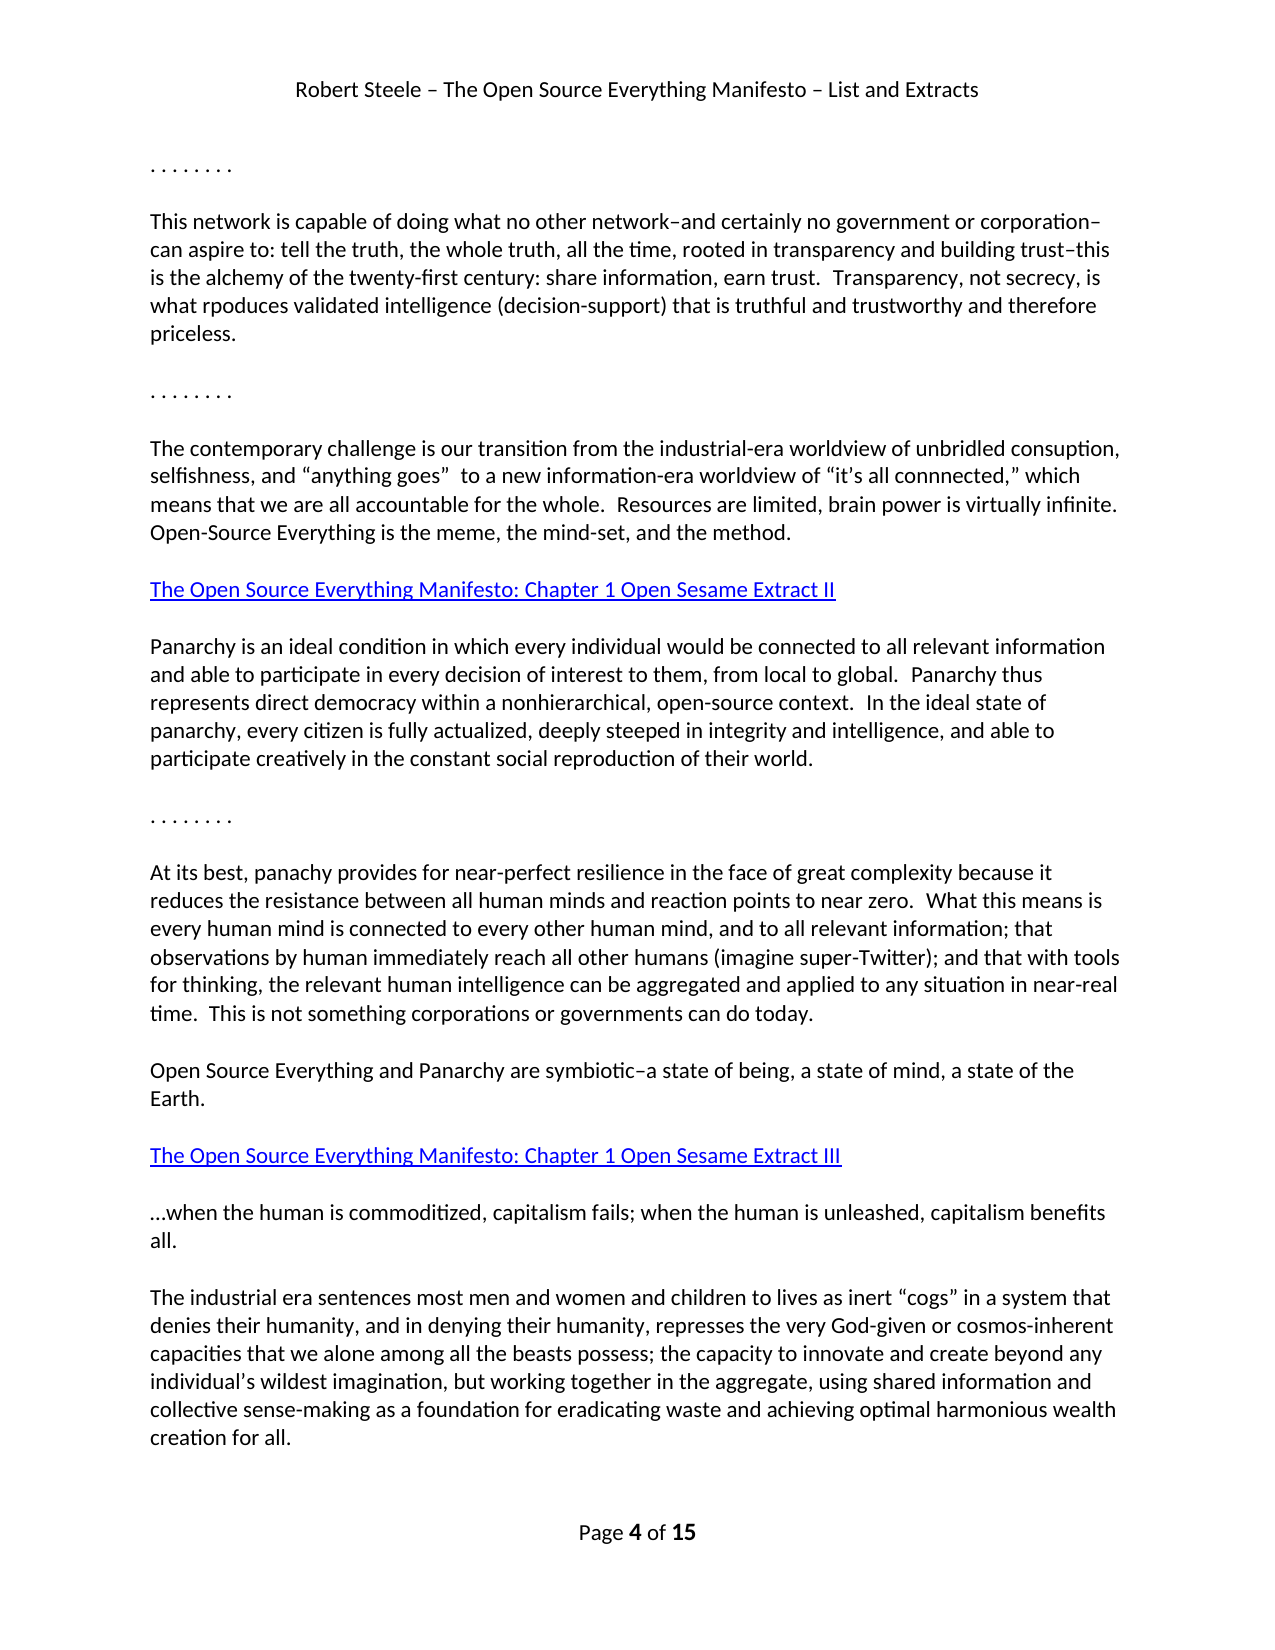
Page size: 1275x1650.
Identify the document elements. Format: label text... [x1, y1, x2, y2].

text The Open Source Everything Manifesto: Chapter 1 Open Sesame Extract II [150, 575, 1125, 603]
text . . . . . . . . [150, 376, 1125, 404]
text Panarchy is an ideal condition in which every individual would be connected to all relevant information and able to participate in every decision of interest to them, from local to global. Panarchy thus represents direct democracy within a nonhierarchical, open-source context. In the ideal state of panarchy, every citizen is fully actualized, deeply steeped in integrity and intelligence, and able to participate creatively in the constant social reproduction of their world. [150, 632, 1125, 772]
text . . . . . . . . [150, 150, 1125, 178]
text …when the human is commoditized, capitalism fails; when the human is unleashed, capitalism benefits all. [150, 1198, 1125, 1254]
text The industrial era sentences most men and women and children to lives as inert “cogs” in a system that denies their humanity, and in denying their humanity, represses the very God-given or cosmos-inherent capacities that we alone among all the beasts possess; the capacity to innovate and create beyond any individual’s wildest imagination, but working together in the aggregate, using shared information and collective sense-making as a foundation for eradicating waste and achieving optimal harmonious wealth creation for all. [150, 1283, 1125, 1452]
text The Open Source Everything Manifesto: Chapter 1 Open Sesame Extract III [150, 1141, 1125, 1169]
text Open Source Everything and Panarchy are symbiotic–a state of being, a state of mind, a state of the Earth. [150, 1056, 1125, 1112]
text The contemporary challenge is our transition from the industrial-era worldview of unbridled consuption, selfishness, and “anything goes” to a new information-era worldview of “it’s all connnected,” which means that we are all accountable for the whole. Resources are limited, brain power is virtually infinite. Open-Source Everything is the meme, the mind-set, and the method. [150, 434, 1125, 546]
text This network is capable of doing what no other network–and certainly no government or corporation–can aspire to: tell the truth, the whole truth, all the time, rooted in transparency and building trust–this is the alchemy of the twenty-first century: share information, earn trust. Transparency, not secrecy, is what rpoduces validated intelligence (decision-support) that is truthful and trustworthy and therefore priceless. [150, 207, 1125, 347]
text . . . . . . . . [150, 801, 1125, 829]
text At its best, panachy provides for near-perfect resilience in the face of great complexity because it reduces the resistance between all human minds and reaction points to near zero. What this means is every human mind is connected to every other human mind, and to all relevant information; that observations by human immediately reach all other humans (imagine super-Twitter); and that with tools for thinking, the relevant human intelligence can be aggregated and applied to any situation in near-real time. This is not something corporations or governments can do today. [150, 858, 1125, 1027]
